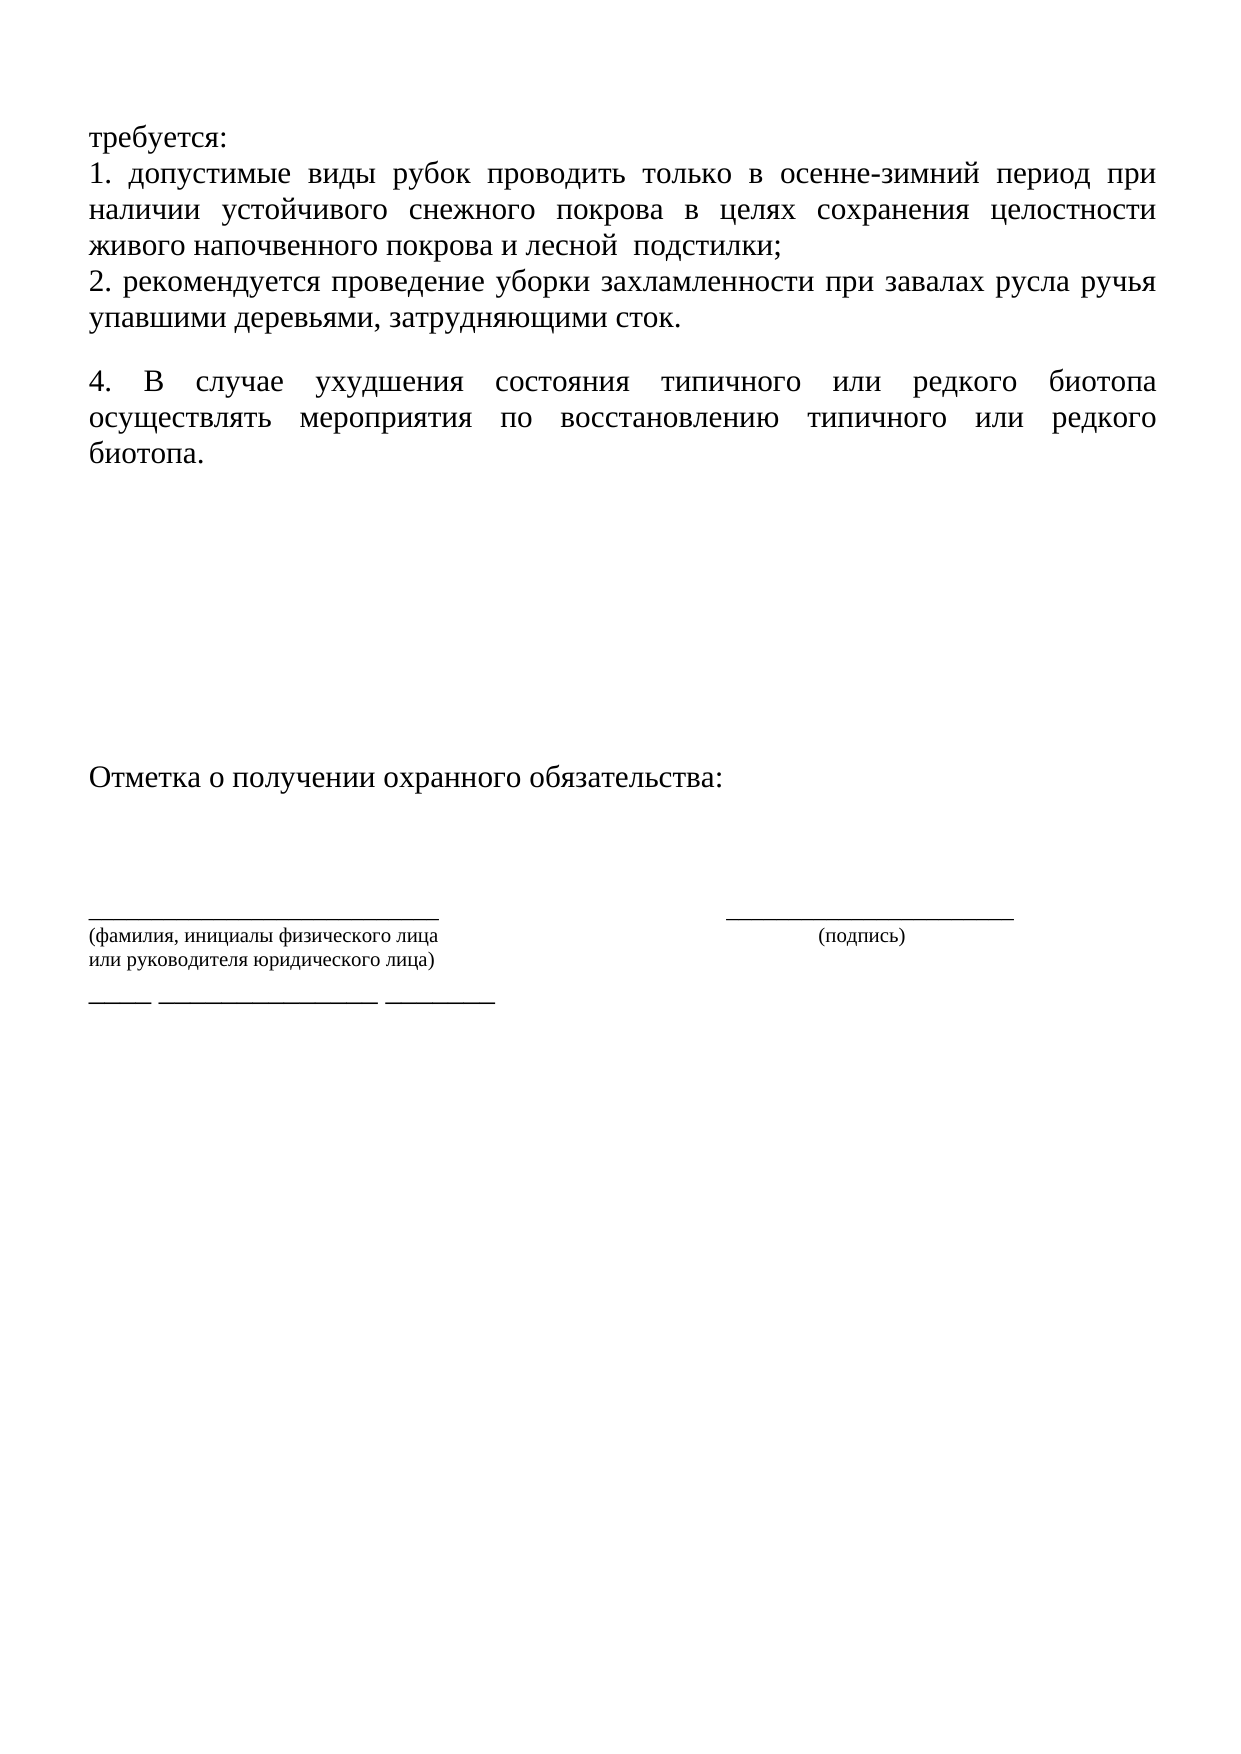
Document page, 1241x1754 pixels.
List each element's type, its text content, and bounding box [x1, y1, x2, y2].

text 1. допустимые виды рубок проводить только в осенне-зимний период при наличии устойчивого снежного покрова в целях сохранения целостности живого напочвенного покрова и лесной подстилки; [88, 154, 1158, 262]
text (фамилия, инициалы физического лица (подпись) или руководителя юридического лица) [88, 923, 1158, 971]
text 2. рекомендуется проведение уборки захламленности при завалах русла ручья упавшими деревьями, затрудняющими сток. [88, 262, 1158, 334]
text Отметка о получении охранного обязательства: [88, 758, 1158, 794]
text требуется: [88, 118, 1158, 154]
text 4. В случае ухудшения состояния типичного или редкого биотопа осуществлять мероприятия по восстановлению типичного или редкого биотопа. [88, 362, 1158, 470]
text ____________________________ _______________________ [88, 894, 1158, 923]
text ____ ______________ _______ [88, 971, 1152, 1007]
